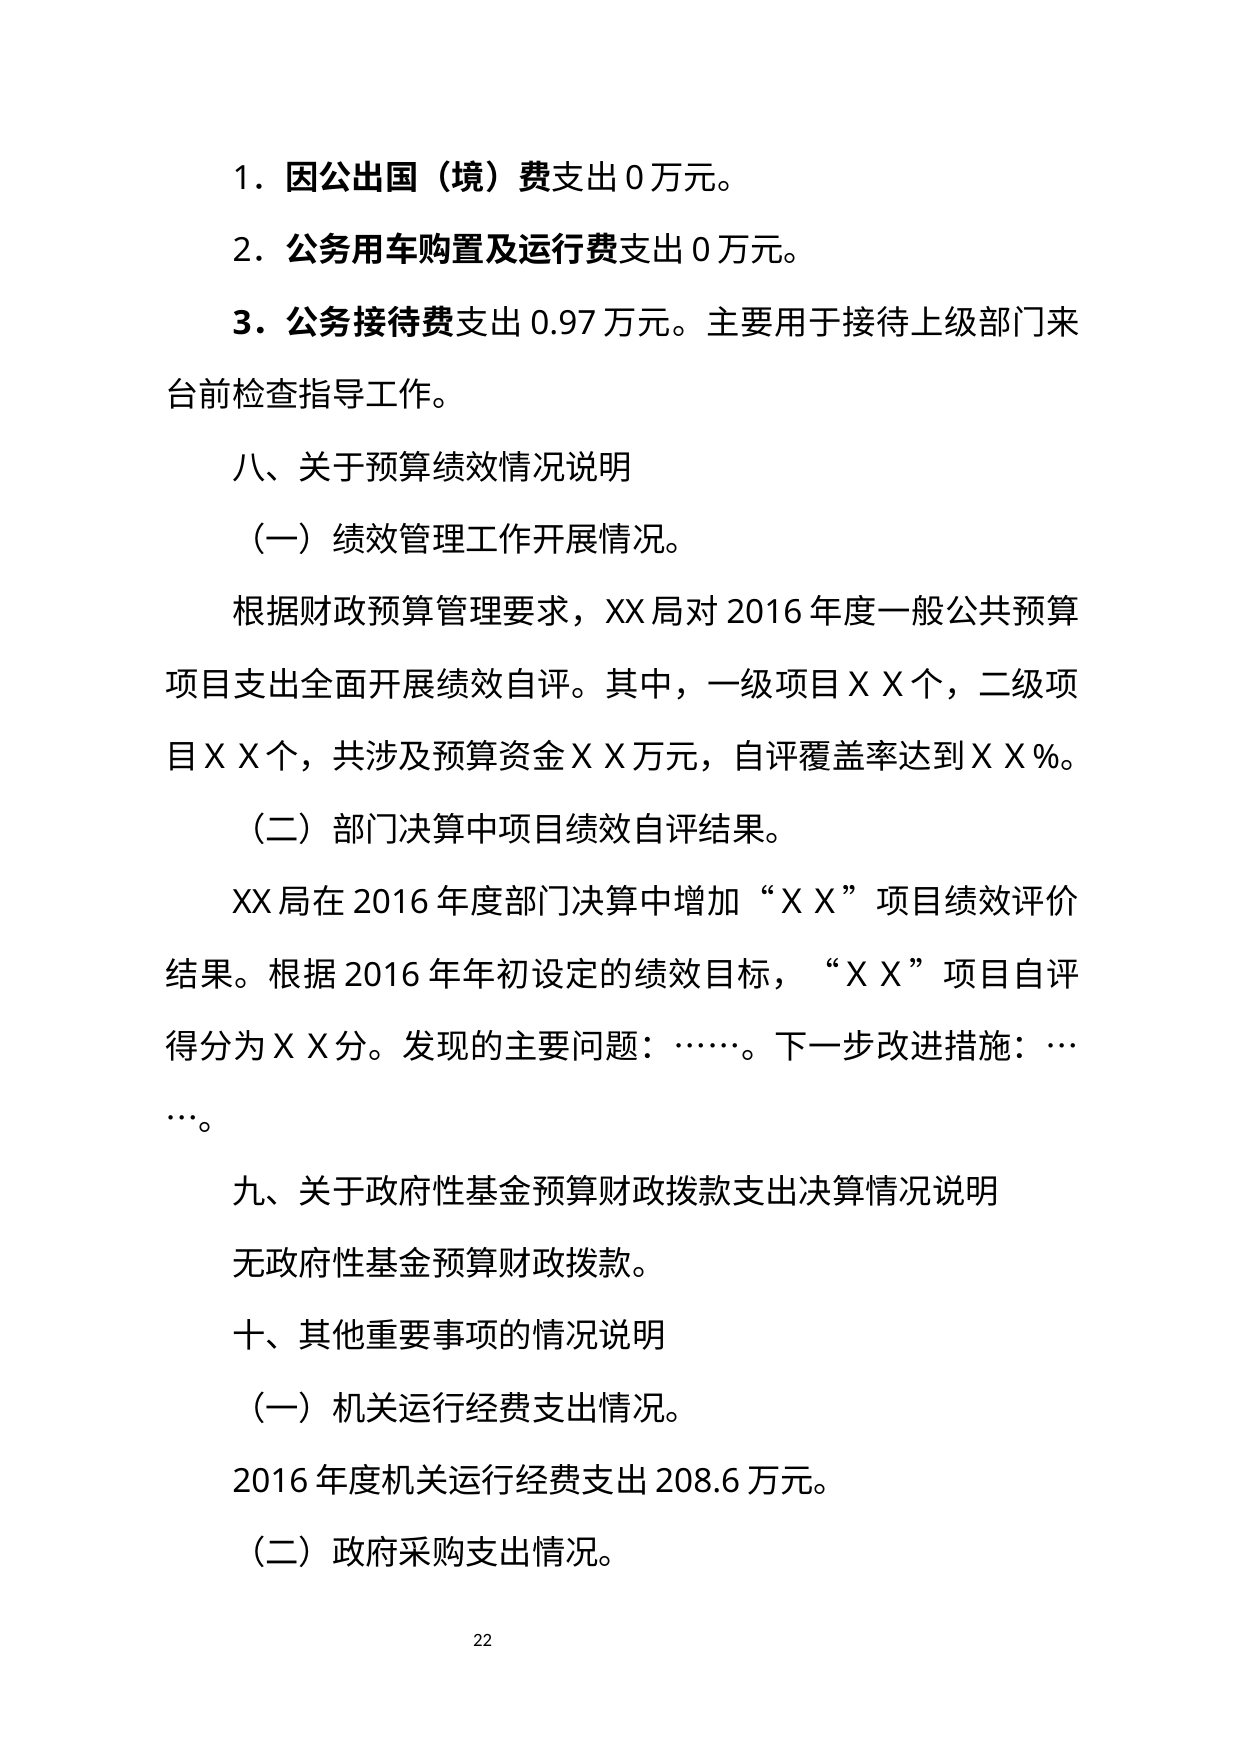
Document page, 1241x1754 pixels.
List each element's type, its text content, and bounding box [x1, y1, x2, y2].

list 关于预算绩效情况说明 [165, 441, 1081, 489]
list 机关运行经费支出情况。 [165, 1381, 1081, 1429]
list 关于政府性基金预算财政拨款支出决算情况说明 [165, 1164, 1081, 1213]
text 无政府性基金预算财政拨款。 [165, 1237, 1081, 1285]
list 部门决算中项目绩效自评结果。 [165, 802, 1081, 851]
text 根据财政预算管理要求，XX局对2016年度一般公共预算项目支出全面开展绩效自评。其中，一级项目ＸＸ个，二级项目ＸＸ个，共涉及预算资金ＸＸ万元，自评覆盖率达到ＸＸ%。 [165, 585, 1081, 778]
list 公务接待费支出0.97万元。主要用于接待上级部门来台前检查指导工作。 [165, 296, 1081, 416]
list 其他重要事项的情况说明 [165, 1309, 1081, 1357]
list 公务用车购置及运行费支出0万元。 [165, 223, 1081, 272]
list 政府采购支出情况。 [165, 1526, 1081, 1574]
list 因公出国（境）费支出0万元。 [165, 151, 1081, 199]
text 2016年度机关运行经费支出208.6万元。 [165, 1453, 1081, 1502]
text XX局在2016年度部门决算中增加“ＸＸ”项目绩效评价结果。根据2016年年初设定的绩效目标，“ＸＸ”项目自评得分为ＸＸ分。发现的主要问题：……。下一步改进措施：……。 [165, 875, 1081, 1140]
list 绩效管理工作开展情况。 [165, 513, 1081, 561]
